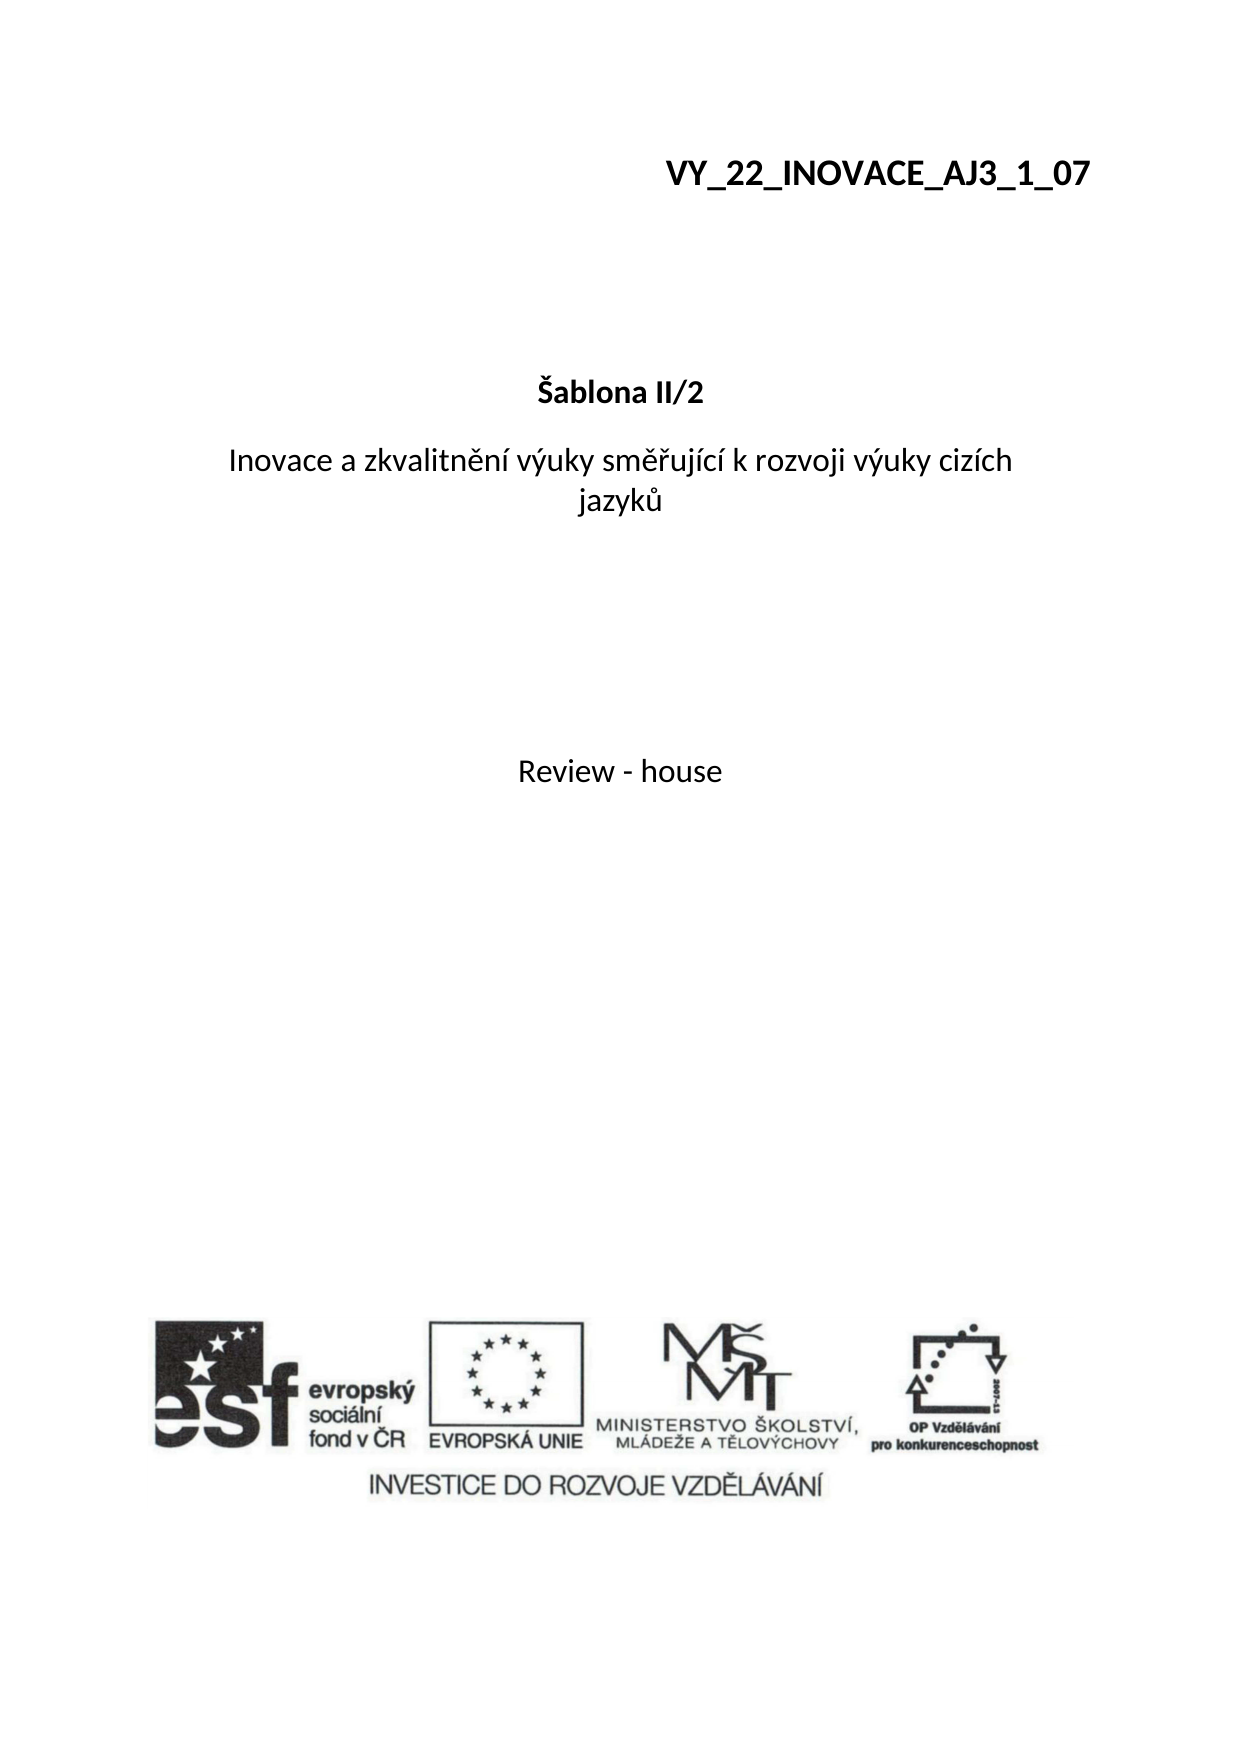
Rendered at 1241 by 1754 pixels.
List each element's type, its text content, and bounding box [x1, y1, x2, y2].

text Review - house [184, 750, 1057, 791]
text Šablona II/2 [184, 371, 1057, 412]
picture [147, 1317, 1074, 1509]
text Inovace a zkvalitnění výuky směřující k rozvoji výuky cizích jazyků [184, 438, 1057, 520]
